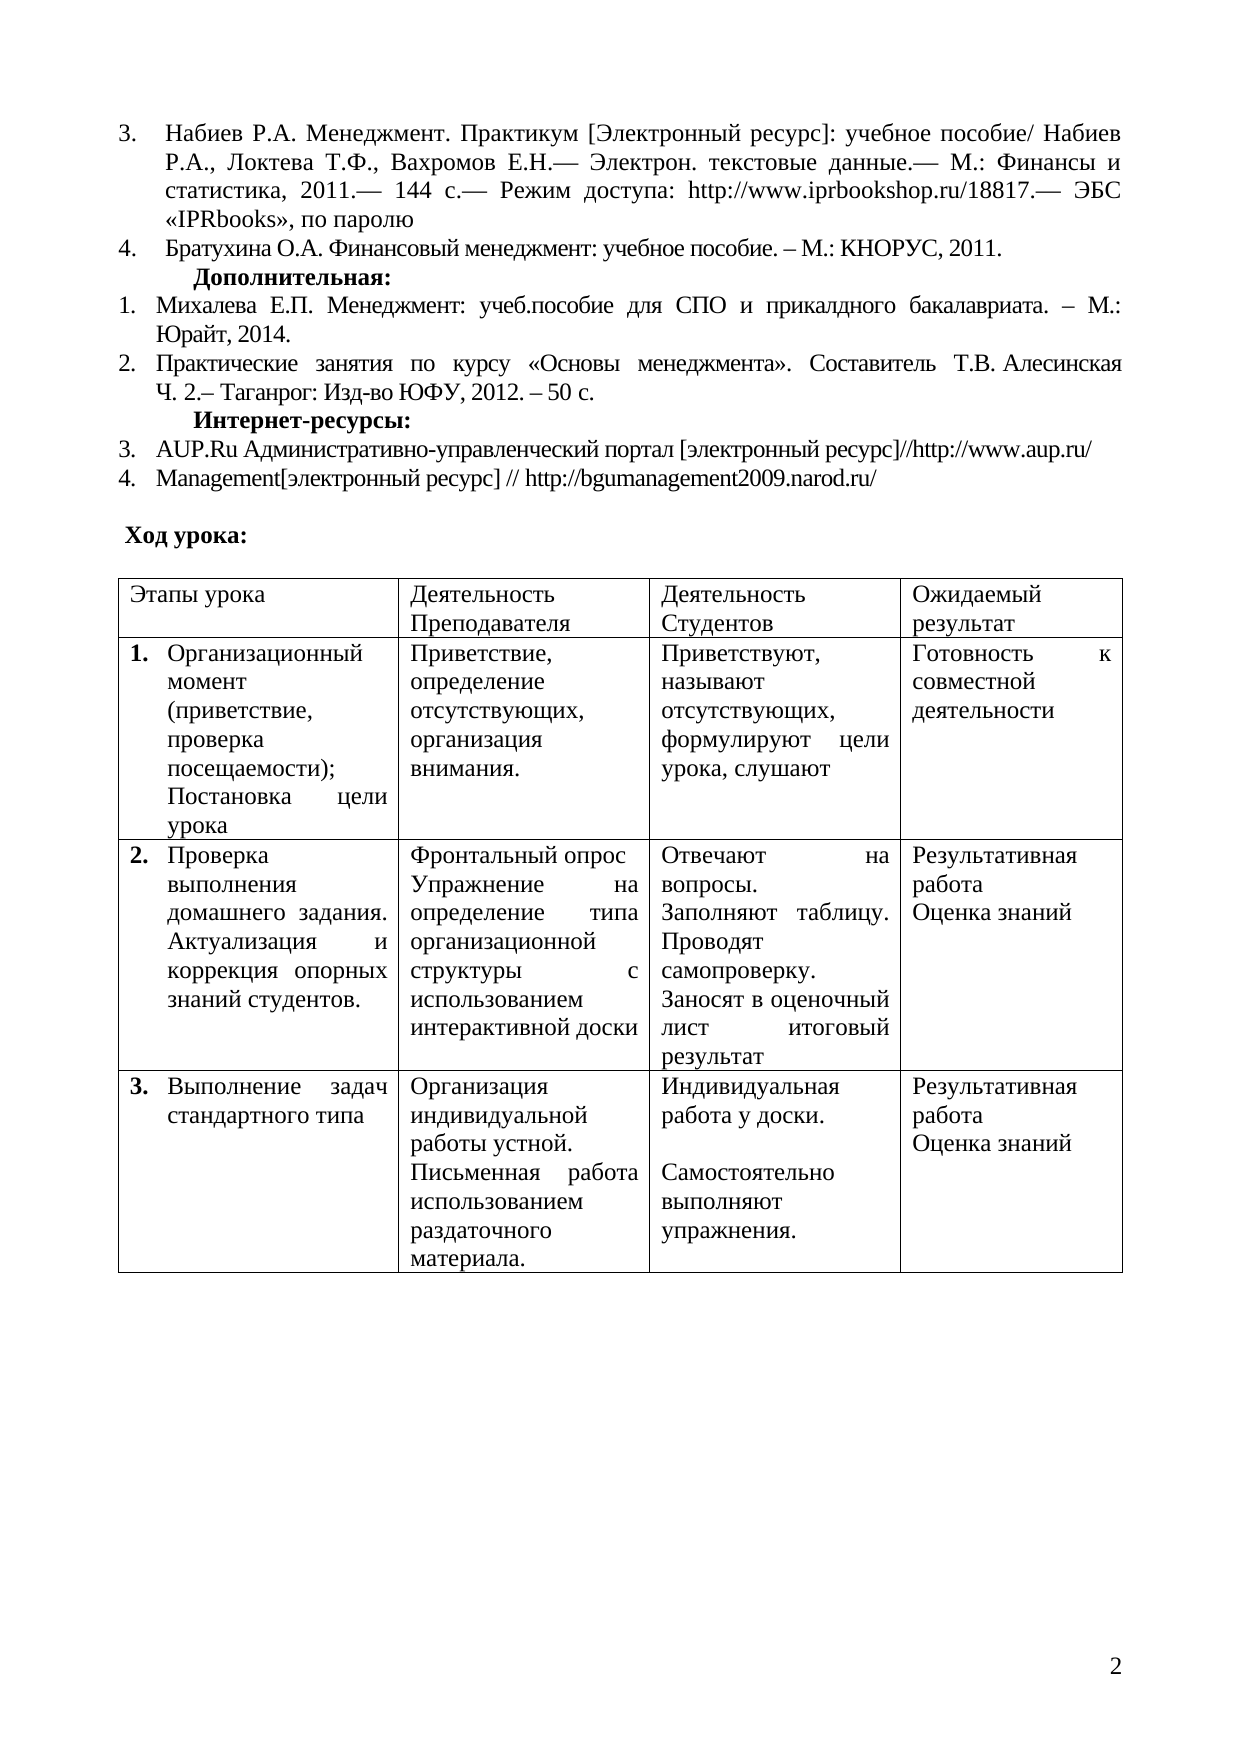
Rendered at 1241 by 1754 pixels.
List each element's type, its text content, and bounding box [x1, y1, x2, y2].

table_header Деятельность Преподавателя [399, 579, 649, 637]
table_cell Отвечают на вопросы. Заполняют таблицу. Проводят самопроверку. Заносят в оценочный лист итоговый результат [650, 840, 900, 1070]
table_cell Индивидуальная работа у доски. Самостоятельно выполняют упражнения. [650, 1071, 900, 1272]
table_cell Фронтальный опрос Упражнение на определение типа организационной структуры с использованием интерактивной доски [399, 840, 649, 1070]
text Дополнительная: [118, 262, 1122, 291]
table_cell Организационный момент (приветствие, проверка посещаемости); Постановка цели урока [119, 638, 398, 839]
list Братухина О.А. Финансовый менеджмент: учебное пособие. – М.: КНОРУС, 2011. [118, 233, 1122, 262]
table_cell Результативная работа Оценка знаний [901, 1071, 1122, 1272]
table_cell Организация индивидуальной работы устной. Письменная работа использованием раздаточного материала. [399, 1071, 649, 1272]
table_cell Приветствие, определение отсутствующих, организация внимания. [399, 638, 649, 839]
list AUP.Ru Административно-управленческий портал [электронный ресурс]//http://www.aup.ru/ [118, 434, 1122, 463]
table_header Этапы урока [119, 579, 398, 637]
list Management[электронный ресурс] // http://bgumanagement2009.narod.ru/ [118, 463, 1122, 492]
list Практические занятия по курсу «Основы менеджмента». Составитель Т.В. Алесинская Ч. 2.– Таганрог: Изд-во ЮФУ, 2012. – 50 с. [118, 348, 1122, 406]
table_cell Результативная работа Оценка знаний [901, 840, 1122, 1070]
list Михалева Е.П. Менеджмент: учеб.пособие для СПО и прикалдного бакалавриата. – М.: Юрайт, 2014. [118, 291, 1122, 348]
table_cell Выполнение задач стандартного типа [119, 1071, 398, 1272]
table_header Деятельность Студентов [650, 579, 900, 637]
table_cell Проверка выполнения домашнего задания. Актуализация и коррекция опорных знаний студентов. [119, 840, 398, 1070]
table_cell Готовность к совместной деятельности [901, 638, 1122, 839]
list Набиев Р.А. Менеджмент. Практикум [Электронный ресурс]: учебное пособие/ Набиев Р.А., Локтева Т.Ф., Вахромов Е.Н.— Электрон. текстовые данные.— М.: Финансы и статистика, 2011.— 144 c.— Режим доступа: http://www.iprbookshop.ru/18817.— ЭБС «IPRbooks», по паролю [118, 118, 1122, 233]
text Интернет-ресурсы: [118, 406, 1122, 434]
table_cell Приветствуют, называют отсутствующих, формулируют цели урока, слушают [650, 638, 900, 839]
text Ход урока: [118, 521, 1122, 549]
table_header Ожидаемый результат [901, 579, 1122, 637]
